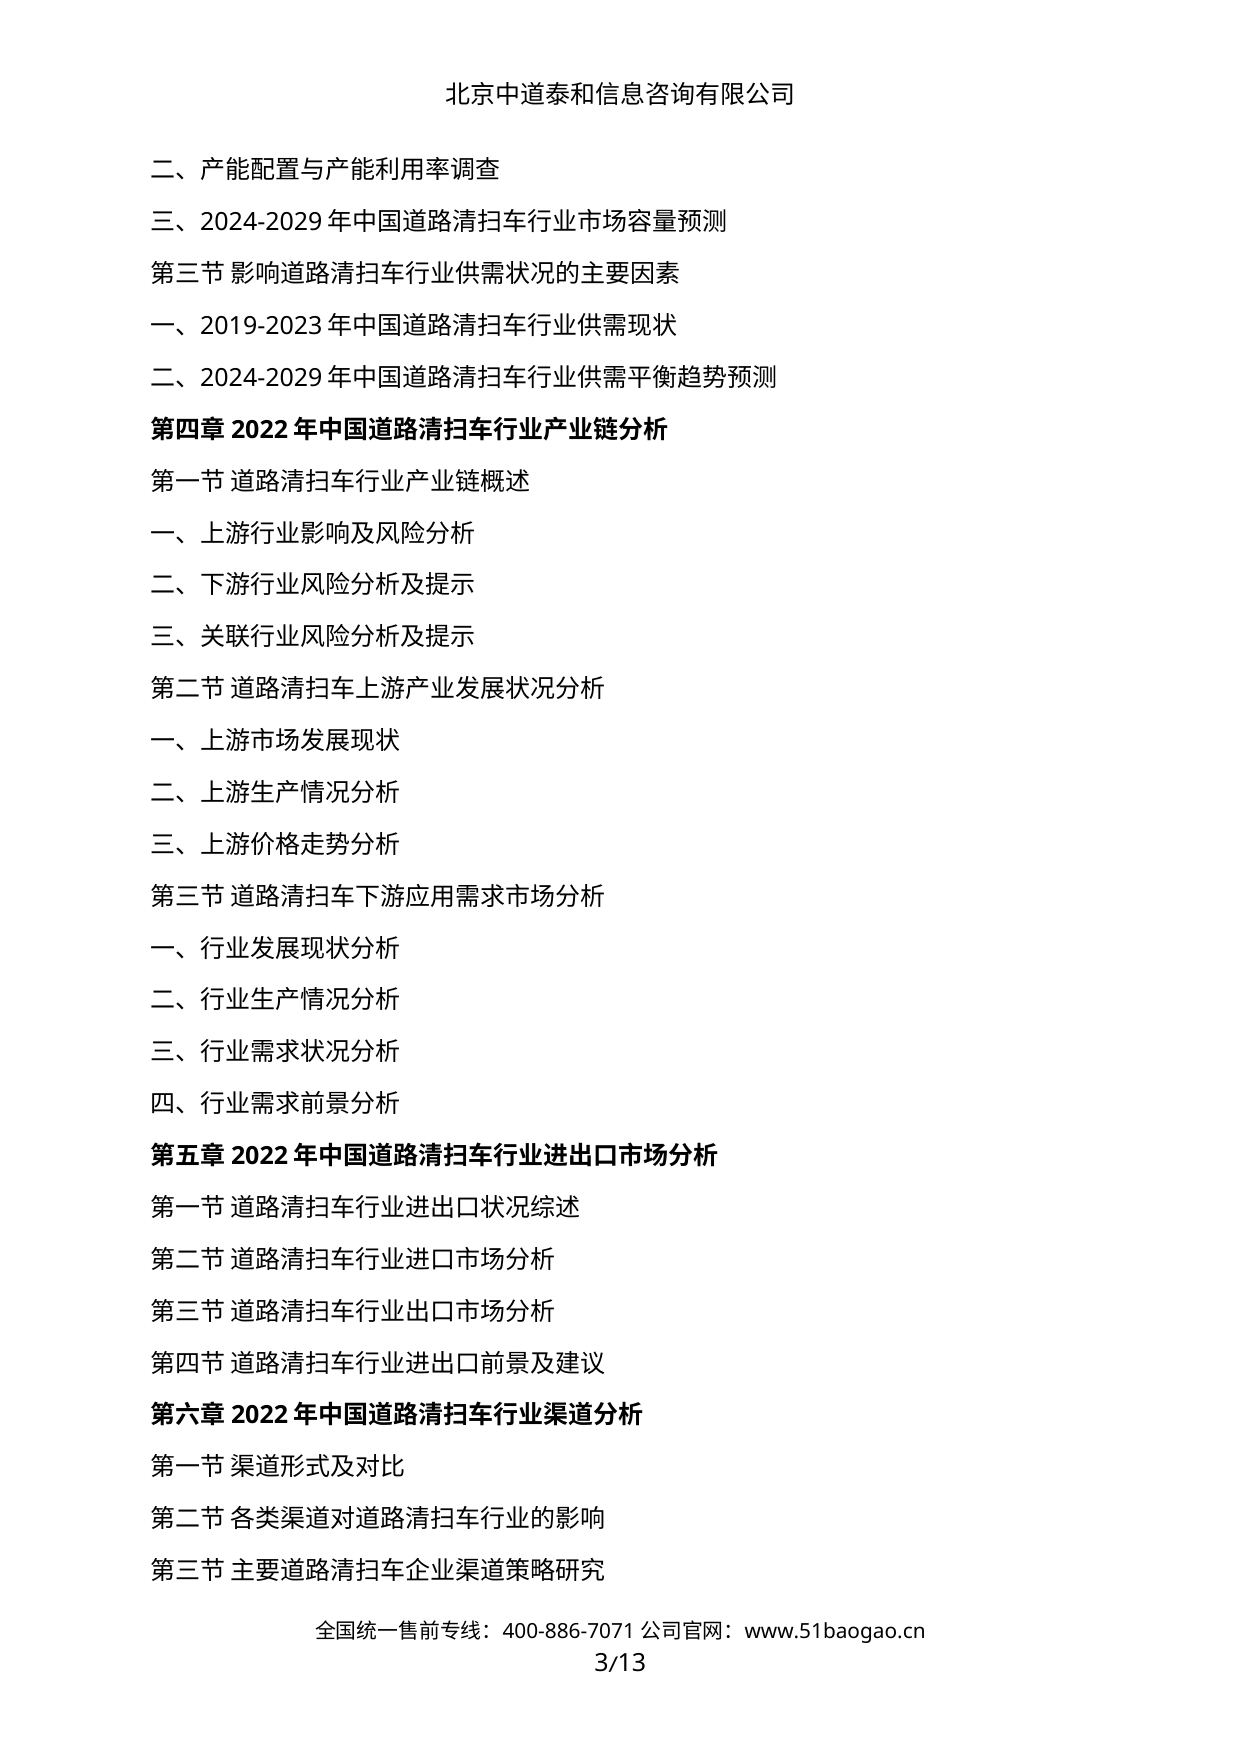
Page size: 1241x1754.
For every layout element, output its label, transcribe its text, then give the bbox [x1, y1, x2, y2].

text 第二节 道路清扫车行业进口市场分析 [150, 1239, 1090, 1276]
text 第二节 道路清扫车上游产业发展状况分析 [150, 669, 1090, 705]
text 三、关联行业风险分析及提示 [150, 617, 1090, 653]
text 第一节 道路清扫车行业进出口状况综述 [150, 1187, 1090, 1224]
text 第二节 各类渠道对道路清扫车行业的影响 [150, 1499, 1090, 1535]
text 第四章 2022年中国道路清扫车行业产业链分析 [150, 409, 1090, 446]
text 第一节 渠道形式及对比 [150, 1447, 1090, 1483]
text 第三节 道路清扫车下游应用需求市场分析 [150, 876, 1090, 912]
text 三、行业需求状况分析 [150, 1032, 1090, 1068]
text 一、上游市场发展现状 [150, 721, 1090, 757]
text 第一节 道路清扫车行业产业链概述 [150, 461, 1090, 497]
text 第五章 2022年中国道路清扫车行业进出口市场分析 [150, 1136, 1090, 1172]
text 第六章 2022年中国道路清扫车行业渠道分析 [150, 1395, 1090, 1431]
text 第三节 道路清扫车行业出口市场分析 [150, 1291, 1090, 1327]
text 第四节 道路清扫车行业进出口前景及建议 [150, 1343, 1090, 1379]
text 一、行业发展现状分析 [150, 928, 1090, 964]
text 三、2024-2029年中国道路清扫车行业市场容量预测 [150, 202, 1090, 238]
text 第三节 主要道路清扫车企业渠道策略研究 [150, 1551, 1090, 1587]
text 一、上游行业影响及风险分析 [150, 513, 1090, 549]
text 二、产能配置与产能利用率调查 [150, 150, 1090, 186]
text 四、行业需求前景分析 [150, 1084, 1090, 1120]
text 二、上游生产情况分析 [150, 772, 1090, 809]
text 第三节 影响道路清扫车行业供需状况的主要因素 [150, 254, 1090, 290]
text 三、上游价格走势分析 [150, 824, 1090, 861]
text 二、2024-2029年中国道路清扫车行业供需平衡趋势预测 [150, 357, 1090, 394]
text 一、2019-2023年中国道路清扫车行业供需现状 [150, 306, 1090, 342]
text 二、行业生产情况分析 [150, 980, 1090, 1016]
text 二、下游行业风险分析及提示 [150, 565, 1090, 601]
